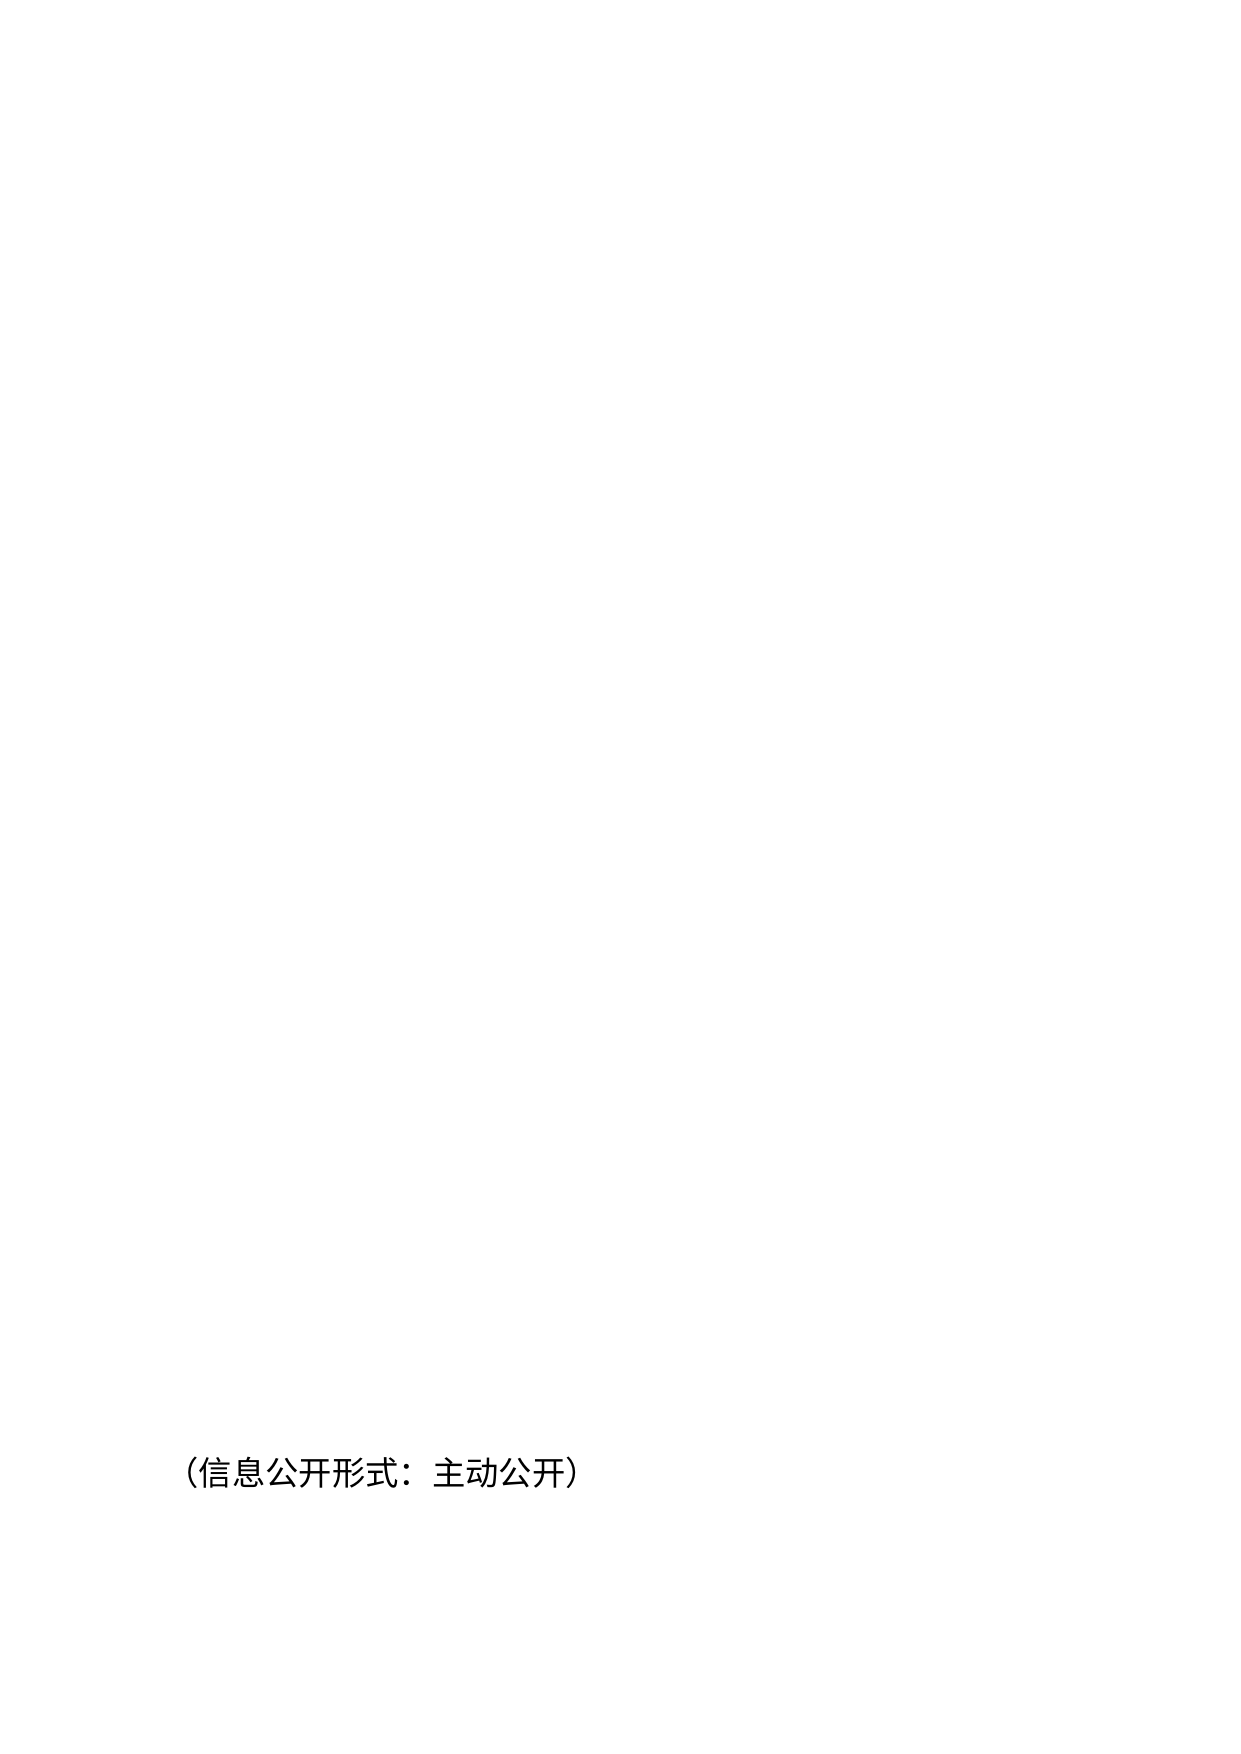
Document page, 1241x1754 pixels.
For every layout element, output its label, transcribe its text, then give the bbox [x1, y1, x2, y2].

text （信息公开形式：主动公开） [165, 1438, 1087, 1497]
